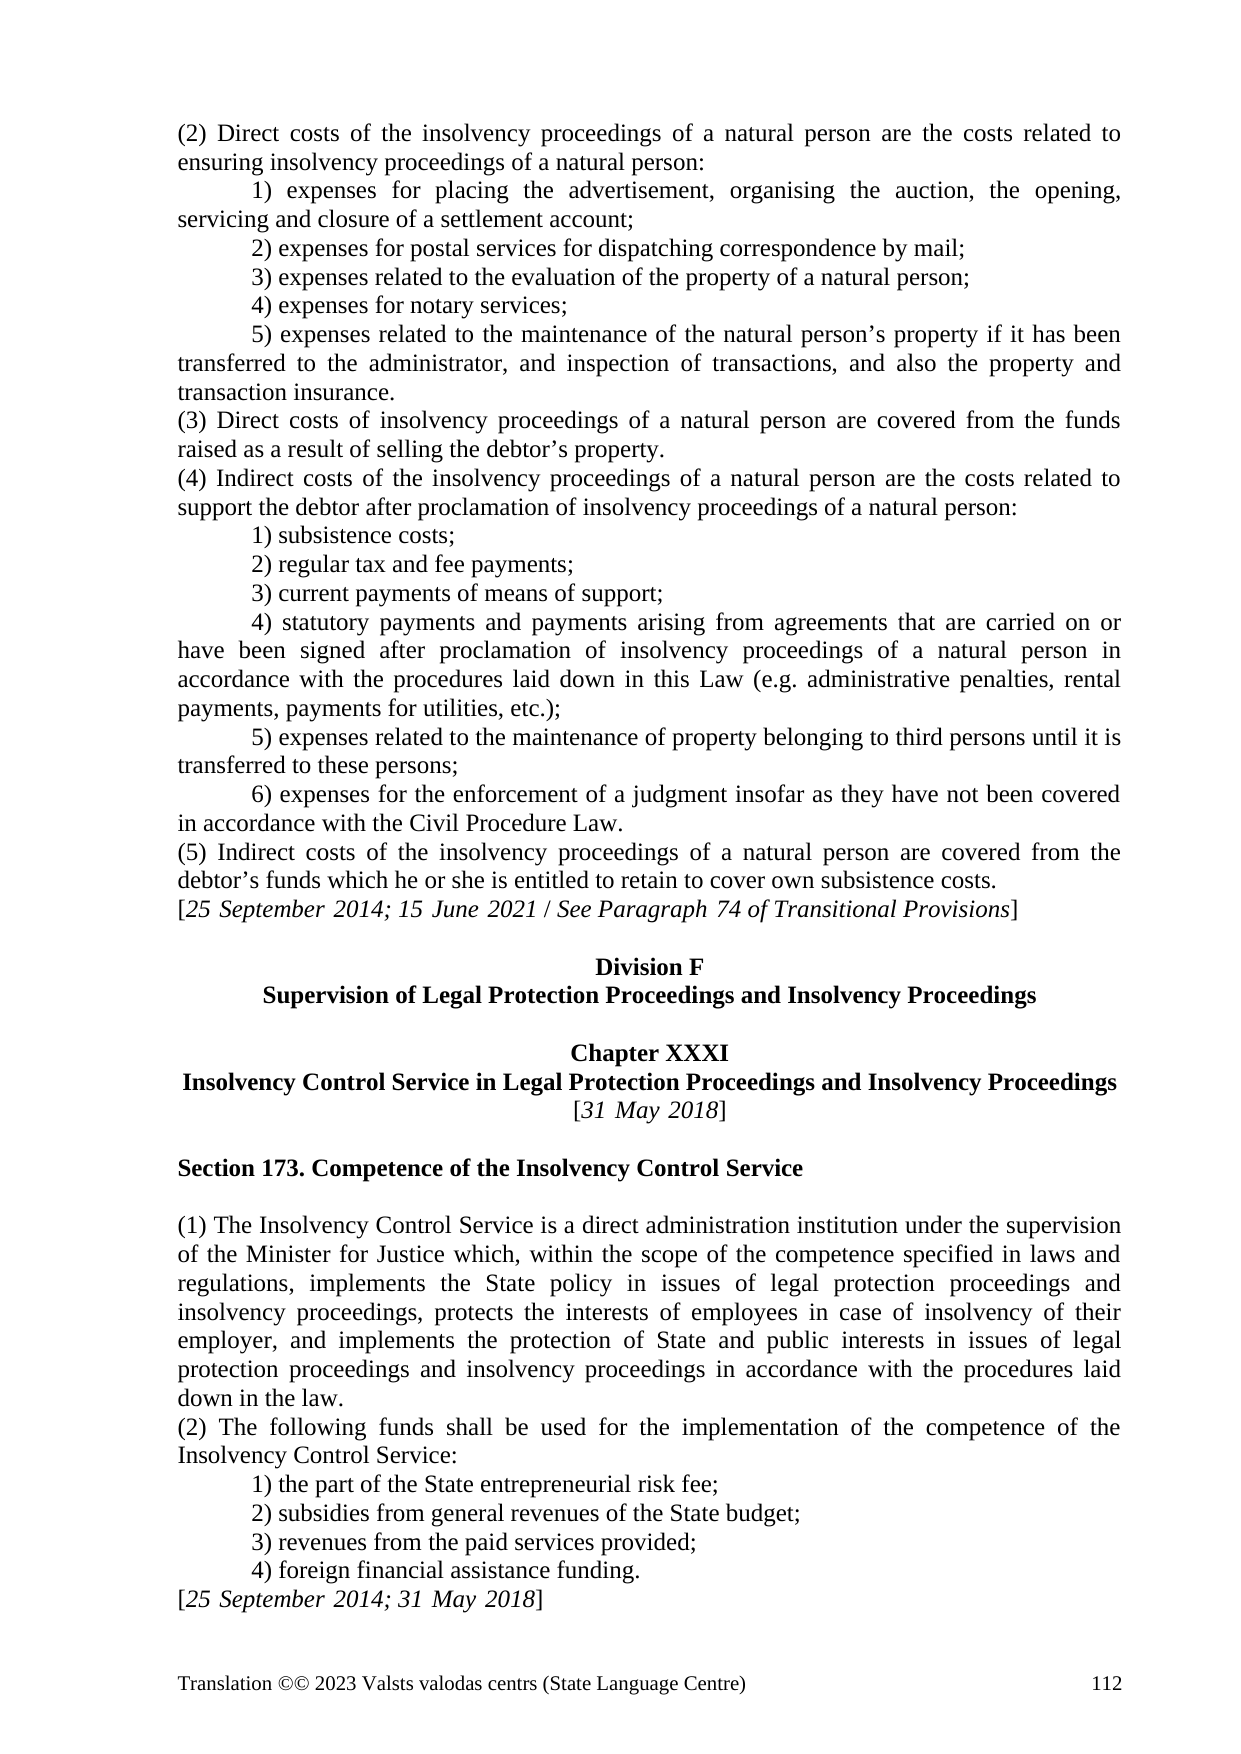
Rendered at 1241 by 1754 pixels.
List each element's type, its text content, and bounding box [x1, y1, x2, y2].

text [25 September 2014; 31 May 2018] [177, 1584, 1122, 1613]
text 3) current payments of means of support; [177, 578, 1122, 607]
text 4) foreign financial assistance funding. [177, 1556, 1122, 1584]
text 2) subsidies from general revenues of the State budget; [177, 1498, 1122, 1527]
text 2) regular tax and fee payments; [177, 549, 1122, 578]
text (3) Direct costs of insolvency proceedings of a natural person are covered from the funds raised as a result of selling the debtor’s property. [177, 406, 1122, 463]
text Chapter XXXI [177, 1038, 1122, 1067]
text (2) The following funds shall be used for the implementation of the competence of the Insolvency Control Service: [177, 1412, 1122, 1469]
text 3) revenues from the paid services provided; [177, 1527, 1122, 1556]
text (4) Indirect costs of the insolvency proceedings of a natural person are the costs related to support the debtor after proclamation of insolvency proceedings of a natural person: [177, 463, 1122, 521]
text 5) expenses related to the maintenance of the natural person’s property if it has been transferred to the administrator, and inspection of transactions, and also the property and transaction insurance. [177, 319, 1122, 406]
text [25 September 2014; 15 June 2021 / See Paragraph 74 of Transitional Provisions] [177, 894, 1122, 923]
text (1) The Insolvency Control Service is a direct administration institution under the supervision of the Minister for Justice which, within the scope of the competence specified in laws and regulations, implements the State policy in issues of legal protection proceedings and insolvency proceedings, protects the interests of employees in case of insolvency of their employer, and implements the protection of State and public interests in issues of legal protection proceedings and insolvency proceedings in accordance with the procedures laid down in the law. [177, 1211, 1122, 1412]
text 6) expenses for the enforcement of a judgment insofar as they have not been covered in accordance with the Civil Procedure Law. [177, 779, 1122, 837]
text 5) expenses related to the maintenance of property belonging to third persons until it is transferred to these persons; [177, 722, 1122, 779]
text (5) Indirect costs of the insolvency proceedings of a natural person are covered from the debtor’s funds which he or she is entitled to retain to cover own subsistence costs. [177, 837, 1122, 894]
text 4) statutory payments and payments arising from agreements that are carried on or have been signed after proclamation of insolvency proceedings of a natural person in accordance with the procedures laid down in this Law (e.g. administrative penalties, rental payments, payments for utilities, etc.); [177, 607, 1122, 722]
text Supervision of Legal Protection Proceedings and Insolvency Proceedings [177, 981, 1122, 1009]
text 1) expenses for placing the advertisement, organising the auction, the opening, servicing and closure of a settlement account; [177, 176, 1122, 233]
text [31 May 2018] [177, 1096, 1122, 1124]
text 1) the part of the State entrepreneurial risk fee; [177, 1469, 1122, 1498]
text Section 173. Competence of the Insolvency Control Service [177, 1153, 1122, 1182]
text 1) subsistence costs; [177, 521, 1122, 549]
text Division F [177, 952, 1122, 981]
text Insolvency Control Service in Legal Protection Proceedings and Insolvency Proceedings [177, 1067, 1122, 1096]
text 4) expenses for notary services; [177, 291, 1122, 319]
text (2) Direct costs of the insolvency proceedings of a natural person are the costs related to ensuring insolvency proceedings of a natural person: [177, 118, 1122, 176]
text 2) expenses for postal services for dispatching correspondence by mail; [177, 233, 1122, 262]
text 3) expenses related to the evaluation of the property of a natural person; [177, 262, 1122, 291]
